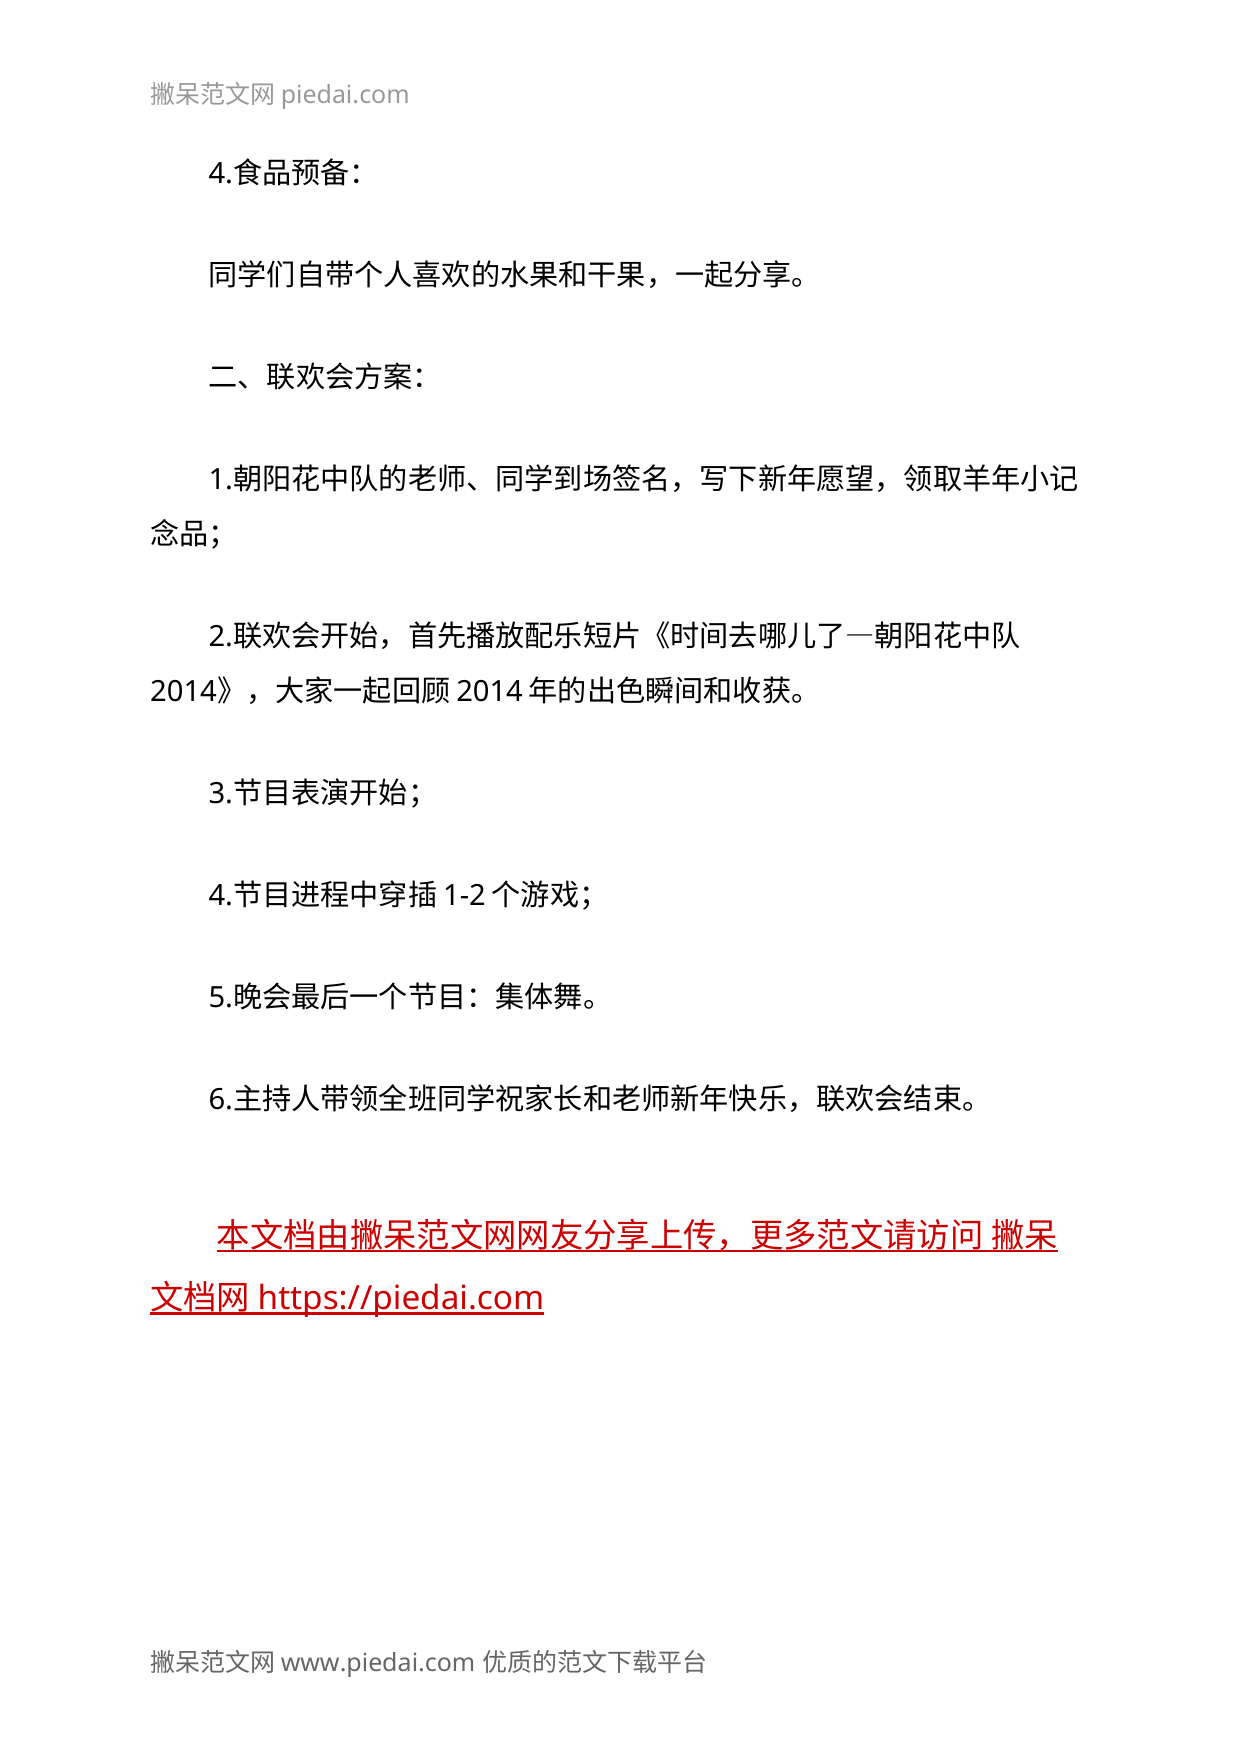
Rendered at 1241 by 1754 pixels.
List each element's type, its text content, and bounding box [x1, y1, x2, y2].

text 3.节目表演开始； [150, 769, 1090, 812]
text 4.食品预备： [150, 150, 1090, 192]
text 本文档由撇呆范文网网友分享上传，更多范文请访问 撇呆文档网 https://piedai.com [150, 1208, 1090, 1319]
text 1.朝阳花中队的老师、同学到场签名，写下新年愿望，领取羊年小记念品； [150, 456, 1090, 553]
text 二、联欢会方案： [150, 354, 1090, 396]
text 4.节目进程中穿插1-2个游戏； [150, 871, 1090, 914]
text 2.联欢会开始，首先播放配乐短片《时间去哪儿了—朝阳花中队2014》，大家一起回顾2014年的出色瞬间和收获。 [150, 612, 1090, 710]
text 6.主持人带领全班同学祝家长和老师新年快乐，联欢会结束。 [150, 1075, 1090, 1118]
text 同学们自带个人喜欢的水果和干果，一起分享。 [150, 252, 1090, 294]
text 5.晚会最后一个节目：集体舞。 [150, 973, 1090, 1016]
